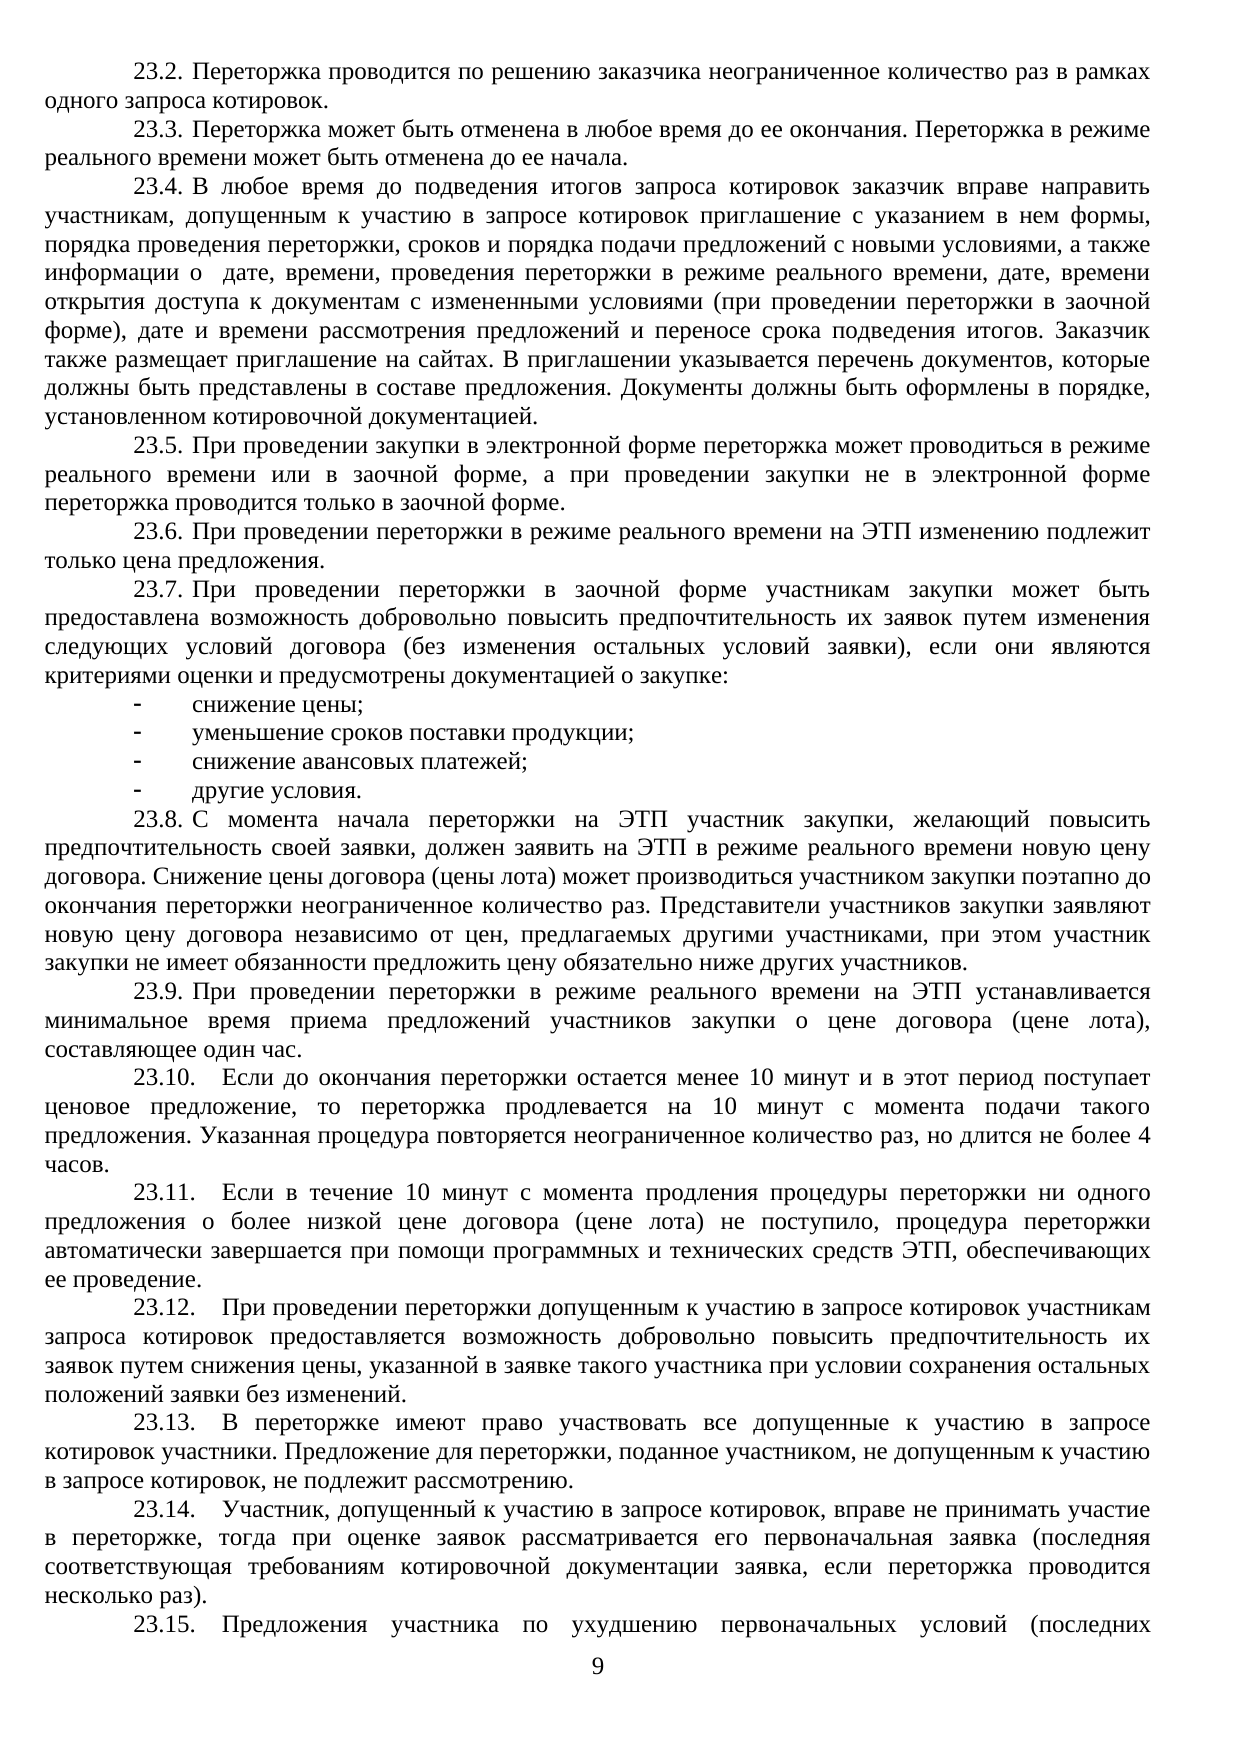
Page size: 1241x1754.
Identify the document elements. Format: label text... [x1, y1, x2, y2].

list Если в течение 10 минут с момента продления процедуры переторжки ни одного предложения о более низкой цене договора (цене лота) не поступило, процедура переторжки автоматически завершается при помощи программных и технических средств ЭТП, обеспечивающих ее проведение. [44, 1177, 1152, 1292]
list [44, 1609, 1152, 1637]
list В переторжке имеют право участвовать все допущенные к участию в запросе котировок участники. Предложение для переторжки, поданное участником, не допущенным к участию в запросе котировок, не подлежит рассмотрению. [44, 1407, 1152, 1494]
list В любое время до подведения итогов запроса котировок заказчик вправе направить участникам, допущенным к участию в запросе котировок приглашение с указанием в нем формы, порядка проведения переторжки, сроков и порядка подачи предложений с новыми условиями, а также информации о дате, времени, проведения переторжки в режиме реального времени, дате, времени открытия доступа к документам с измененными условиями (при проведении переторжки в заочной форме), дате и времени рассмотрения предложений и переносе срока подведения итогов. Заказчик также размещает приглашение на сайтах. В приглашении указывается перечень документов, которые должны быть представлены в составе предложения. Документы должны быть оформлены в порядке, установленном котировочной документацией. [44, 171, 1152, 430]
list С момента начала переторжки на ЭТП участник закупки, желающий повысить предпочтительность своей заявки, должен заявить на ЭТП в режиме реального времени новую цену договора. Снижение цены договора (цены лота) может производиться участником закупки поэтапно до окончания переторжки неограниченное количество раз. Представители участников закупки заявляют новую цену договора независимо от цен, предлагаемых другими участниками, при этом участник закупки не имеет обязанности предложить цену обязательно ниже других участников. [44, 804, 1152, 976]
list Если до окончания переторжки остается менее 10 минут и в этот период поступает ценовое предложение, то переторжка продлевается на 10 минут с момента подачи такого предложения. Указанная процедура повторяется неограниченное количество раз, но длится не более 4 часов. [44, 1062, 1152, 1177]
list При проведении переторжки в заочной форме участникам закупки может быть предоставлена возможность добровольно повысить предпочтительность их заявок путем изменения следующих условий договора (без изменения остальных условий заявки), если они являются критериями оценки и предусмотрены документацией о закупке: [44, 574, 1152, 689]
list снижение авансовых платежей; [44, 746, 1152, 775]
list При проведении переторжки допущенным к участию в запросе котировок участникам запроса котировок предоставляется возможность добровольно повысить предпочтительность их заявок путем снижения цены, указанной в заявке такого участника при условии сохранения остальных положений заявки без изменений. [44, 1292, 1152, 1407]
list Участник, допущенный к участию в запросе котировок, вправе не принимать участие в переторжке, тогда при оценке заявок рассматривается его первоначальная заявка (последняя соответствующая требованиям котировочной документации заявка, если переторжка проводится несколько раз). [44, 1494, 1152, 1609]
list При проведении закупки в электронной форме переторжка может проводиться в режиме реального времени или в заочной форме, а при проведении закупки не в электронной форме переторжка проводится только в заочной форме. [44, 430, 1152, 516]
list Переторжка проводится по решению заказчика неограниченное количество раз в рамках одного запроса котировок. [44, 56, 1152, 114]
list снижение цены; [44, 689, 1152, 717]
list уменьшение сроков поставки продукции; [44, 717, 1152, 746]
list другие условия. [44, 775, 1152, 804]
list При проведении переторжки в режиме реального времени на ЭТП устанавливается минимальное время приема предложений участников закупки о цене договора (цене лота), составляющее один час. [44, 976, 1152, 1062]
list Переторжка может быть отменена в любое время до ее окончания. Переторжка в режиме реального времени может быть отменена до ее начала. [44, 114, 1152, 171]
list При проведении переторжки в режиме реального времени на ЭТП изменению подлежит только цена предложения. [44, 516, 1152, 574]
